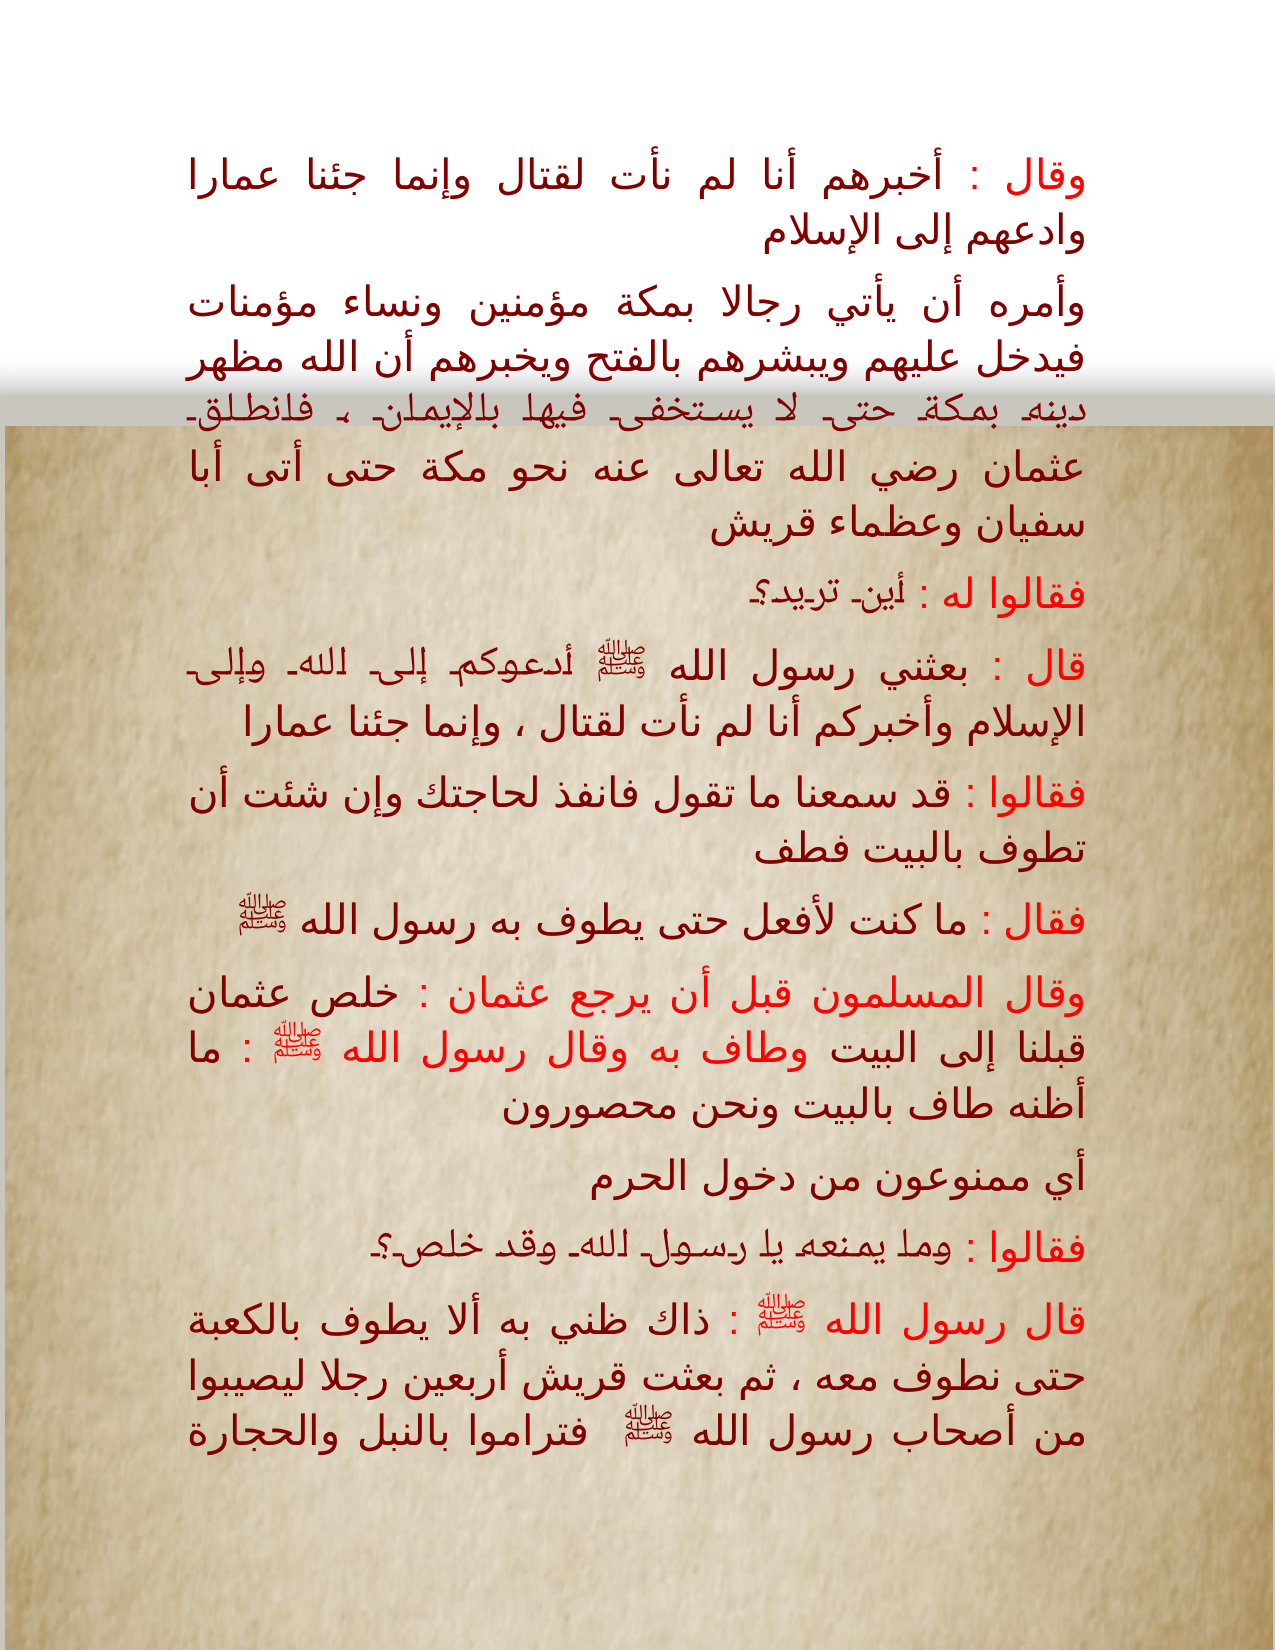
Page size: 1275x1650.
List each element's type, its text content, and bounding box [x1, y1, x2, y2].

text وقال المسلمون قبل أن يرجع عثمان : خلص عثمان قبلنا إلى البيت وطاف به وقال رسول الله ﷺ : ما أظنه طاف بالبيت ونحن محصورون [187, 968, 1087, 1128]
text أي ممنوعون من دخول الحرم [187, 1152, 1087, 1199]
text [187, 1295, 1087, 1455]
text وأمره أن يأتي رجالا بمكة مؤمنين ونساء مؤمنات فيدخل عليهم ويبشرهم بالفتح ويخبرهم أن الله مظهر دينه بمكة حتى لا يستخفى فيها بالإيمان ، فانطلق عثمان رضي الله تعالى عنه نحو مكة حتى أتى أبا سفيان وعظماء قريش [187, 277, 1087, 545]
text فقالوا له : أين تريد؟ [187, 569, 1087, 617]
text قال : بعثني رسول الله ﷺ أدعوكم إلى الله وإلى الإسلام وأخبركم أنا لم نأت لقتال ، وإنما جئنا عمارا [187, 641, 1087, 745]
picture [5, 426, 1273, 1650]
text فقالوا : قد سمعنا ما تقول فانفذ لحاجتك وإن شئت أن تطوف بالبيت فطف [187, 769, 1087, 872]
text فقالوا : وما يمنعه يا رسول الله وقد خلص؟ [187, 1223, 1087, 1271]
text فقال : ما كنت لأفعل حتى يطوف به رسول الله ﷺ [187, 896, 1087, 944]
text وقال : أخبرهم أنا لم نأت لقتال وإنما جئنا عمارا وادعهم إلى الإسلام [187, 150, 1087, 253]
